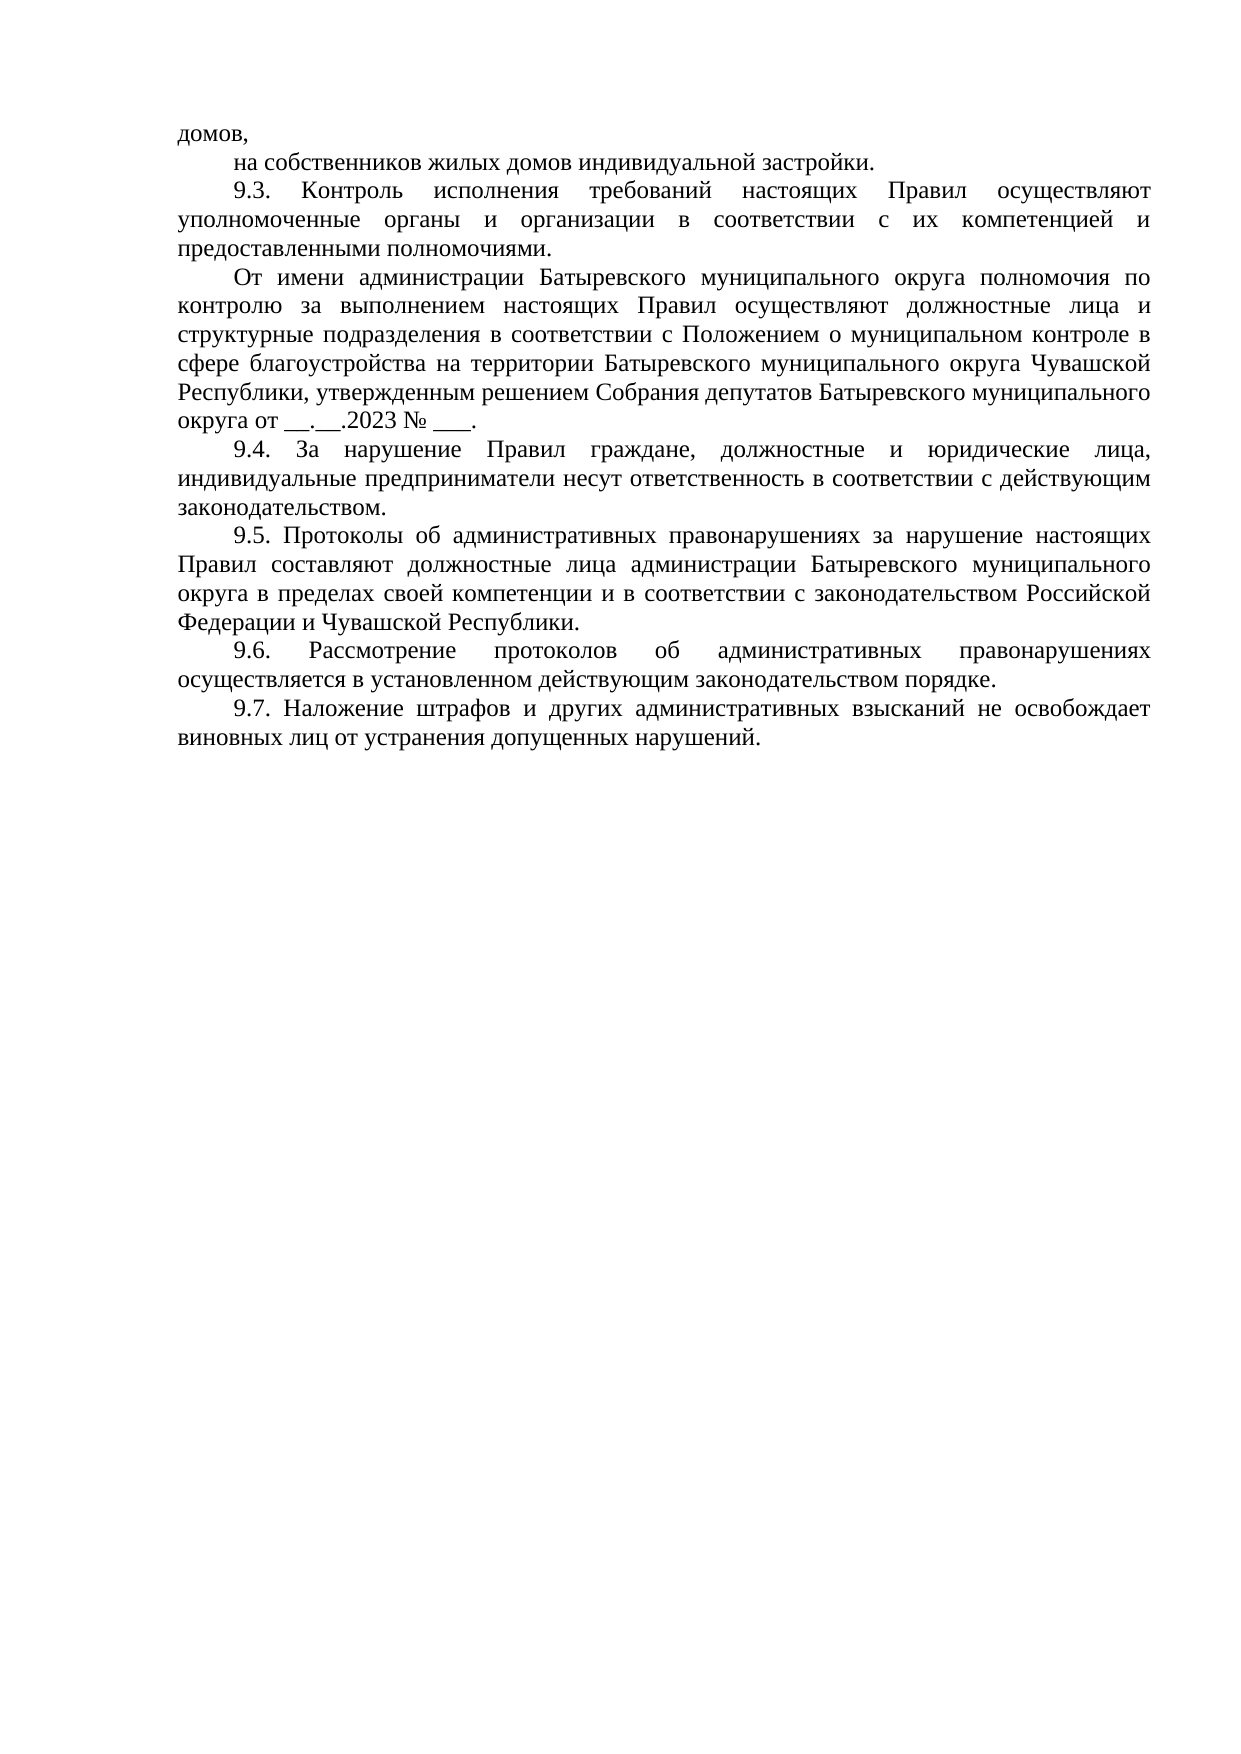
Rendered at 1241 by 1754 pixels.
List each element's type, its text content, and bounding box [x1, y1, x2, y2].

text 9.4. За нарушение Правил граждане, должностные и юридические лица, индивидуальные предприниматели несут ответственность в соответствии с действующим законодательством. [177, 434, 1152, 521]
text 9.6. Рассмотрение протоколов об административных правонарушениях осуществляется в установленном действующим законодательством порядке. [177, 636, 1152, 693]
text 9.5. Протоколы об административных правонарушениях за нарушение настоящих Правил составляют должностные лица администрации Батыревского муниципального округа в пределах своей компетенции и в соответствии с законодательством Российской Федерации и Чувашской Республики. [177, 521, 1152, 636]
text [177, 118, 1152, 147]
text на собственников жилых домов индивидуальной застройки. [177, 147, 1152, 176]
text 9.3. Контроль исполнения требований настоящих Правил осуществляют уполномоченные органы и организации в соответствии с их компетенцией и предоставленными полномочиями. [177, 176, 1152, 262]
text 9.7. Наложение штрафов и других административных взысканий не освобождает виновных лиц от устранения допущенных нарушений. [177, 693, 1152, 751]
text От имени администрации Батыревского муниципального округа полномочия по контролю за выполнением настоящих Правил осуществляют должностные лица и структурные подразделения в соответствии с Положением о муниципальном контроле в сфере благоустройства на территории Батыревского муниципального округа Чувашской Республики, утвержденным решением Собрания депутатов Батыревского муниципального округа от __.__.2023 № ___. [177, 262, 1152, 434]
